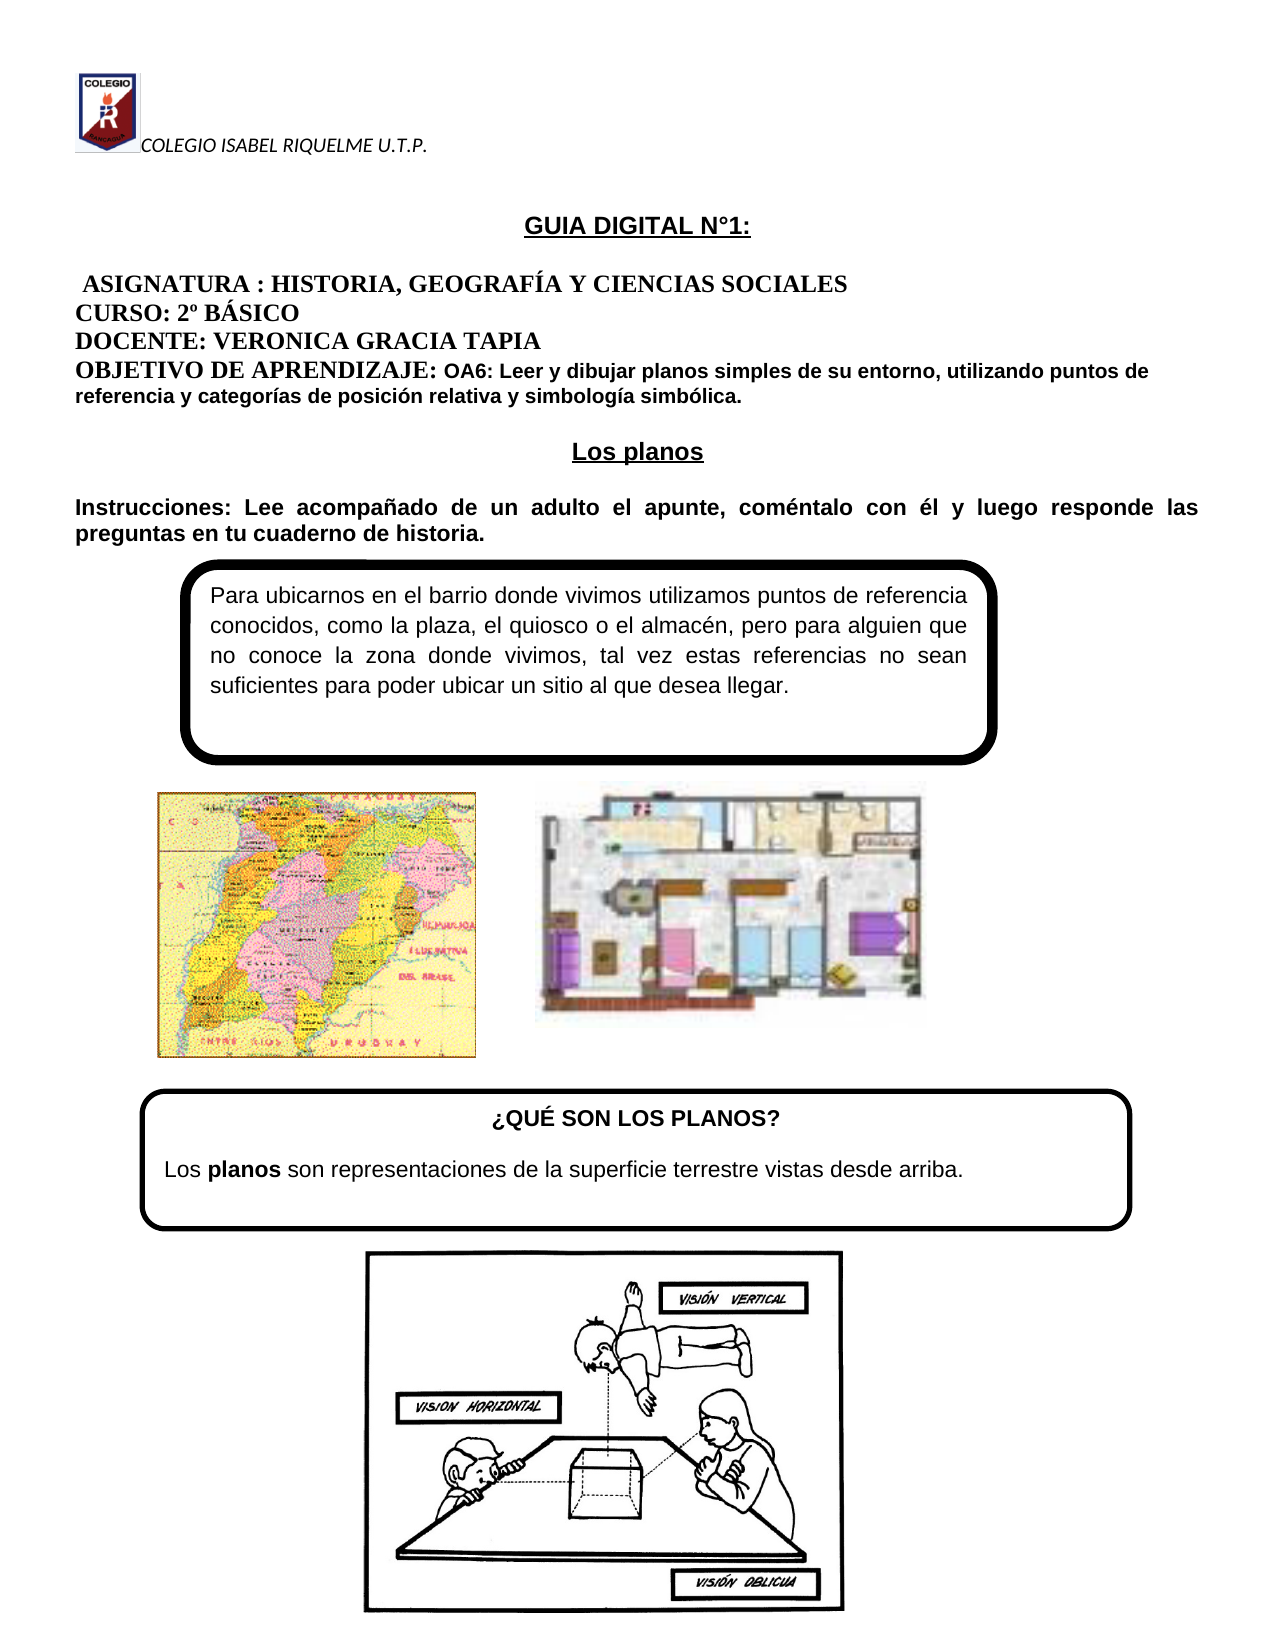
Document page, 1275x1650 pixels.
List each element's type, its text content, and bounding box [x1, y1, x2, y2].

text Los planos [75, 437, 1200, 465]
text OBJETIVO DE APRENDIZAJE: OA6: Leer y dibujar planos simples de su entorno, utilizando puntos de referencia y categorías de posición relativa y simbología simbólica. [75, 355, 1200, 408]
text GUIA DIGITAL N°1: [75, 211, 1200, 240]
text Instrucciones: Lee acompañado de un adulto el apunte, coméntalo con él y luego responde las preguntas en tu cuaderno de historia. [75, 494, 1200, 547]
text CURSO: 2º BÁSICO [75, 298, 1200, 326]
text ASIGNATURA : HISTORIA, GEOGRAFÍA Y CIENCIAS SOCIALES [75, 269, 1200, 298]
picture [363, 1250, 845, 1613]
text DOCENTE: VERONICA GRACIA TAPIA [75, 326, 1200, 355]
picture [75, 73, 141, 153]
